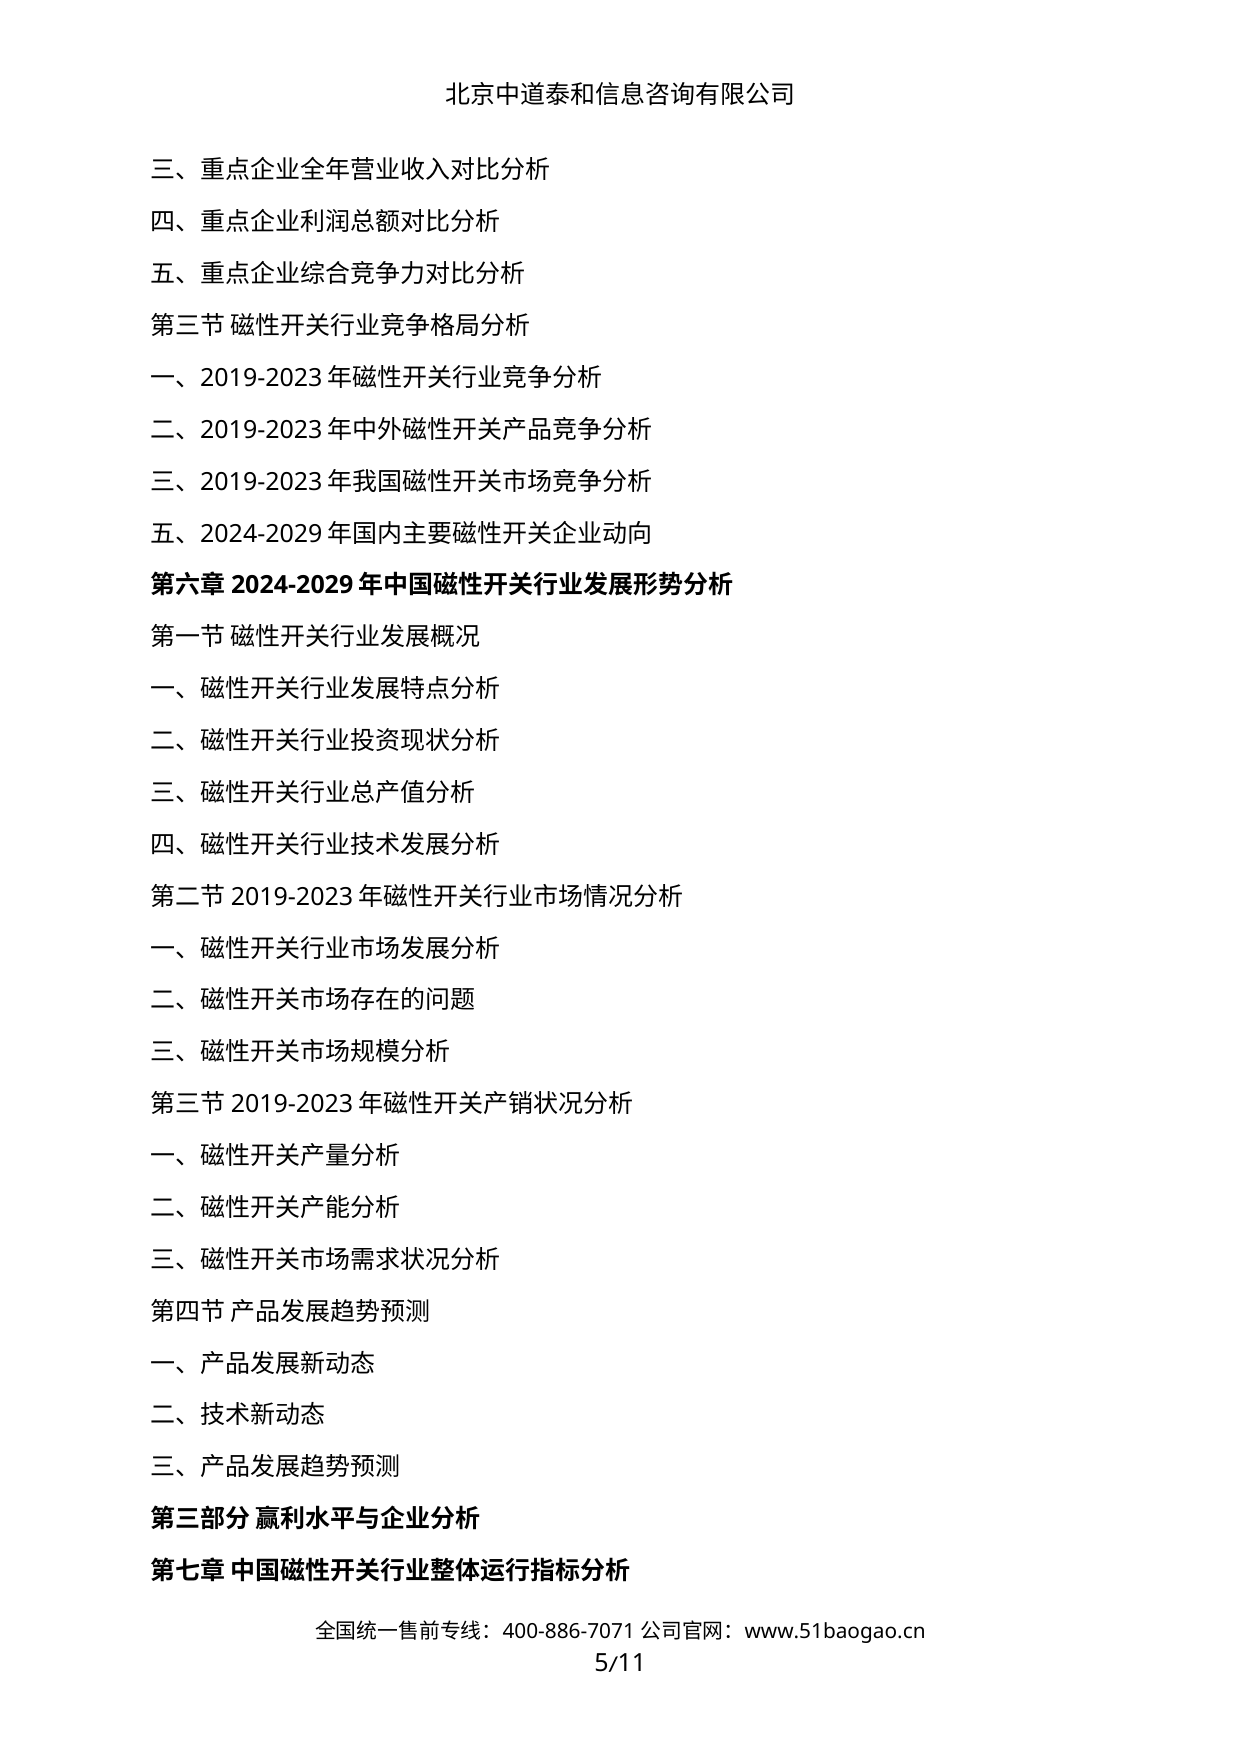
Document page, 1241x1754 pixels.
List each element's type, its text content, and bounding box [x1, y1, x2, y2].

text 五、重点企业综合竞争力对比分析 [150, 254, 1090, 290]
text 一、磁性开关行业发展特点分析 [150, 669, 1090, 705]
text 第三节 2019-2023年磁性开关产销状况分析 [150, 1084, 1090, 1120]
text 一、产品发展新动态 [150, 1343, 1090, 1379]
text 二、技术新动态 [150, 1395, 1090, 1431]
text 四、磁性开关行业技术发展分析 [150, 824, 1090, 861]
text 第三部分 赢利水平与企业分析 [150, 1499, 1090, 1535]
text 三、产品发展趋势预测 [150, 1447, 1090, 1483]
text 四、重点企业利润总额对比分析 [150, 202, 1090, 238]
text 第七章 中国磁性开关行业整体运行指标分析 [150, 1551, 1090, 1587]
text 第四节 产品发展趋势预测 [150, 1291, 1090, 1327]
text 三、磁性开关市场规模分析 [150, 1032, 1090, 1068]
text 第二节 2019-2023年磁性开关行业市场情况分析 [150, 876, 1090, 912]
text 二、磁性开关产能分析 [150, 1187, 1090, 1224]
text 三、磁性开关行业总产值分析 [150, 772, 1090, 809]
text 二、2019-2023年中外磁性开关产品竞争分析 [150, 409, 1090, 446]
text 一、磁性开关行业市场发展分析 [150, 928, 1090, 964]
text 第三节 磁性开关行业竞争格局分析 [150, 306, 1090, 342]
text 一、2019-2023年磁性开关行业竞争分析 [150, 357, 1090, 394]
text 二、磁性开关行业投资现状分析 [150, 721, 1090, 757]
text 第一节 磁性开关行业发展概况 [150, 617, 1090, 653]
text 第六章 2024-2029年中国磁性开关行业发展形势分析 [150, 565, 1090, 601]
text 三、磁性开关市场需求状况分析 [150, 1239, 1090, 1276]
text 三、2019-2023年我国磁性开关市场竞争分析 [150, 461, 1090, 497]
text 三、重点企业全年营业收入对比分析 [150, 150, 1090, 186]
text 五、2024-2029年国内主要磁性开关企业动向 [150, 513, 1090, 549]
text 二、磁性开关市场存在的问题 [150, 980, 1090, 1016]
text 一、磁性开关产量分析 [150, 1136, 1090, 1172]
